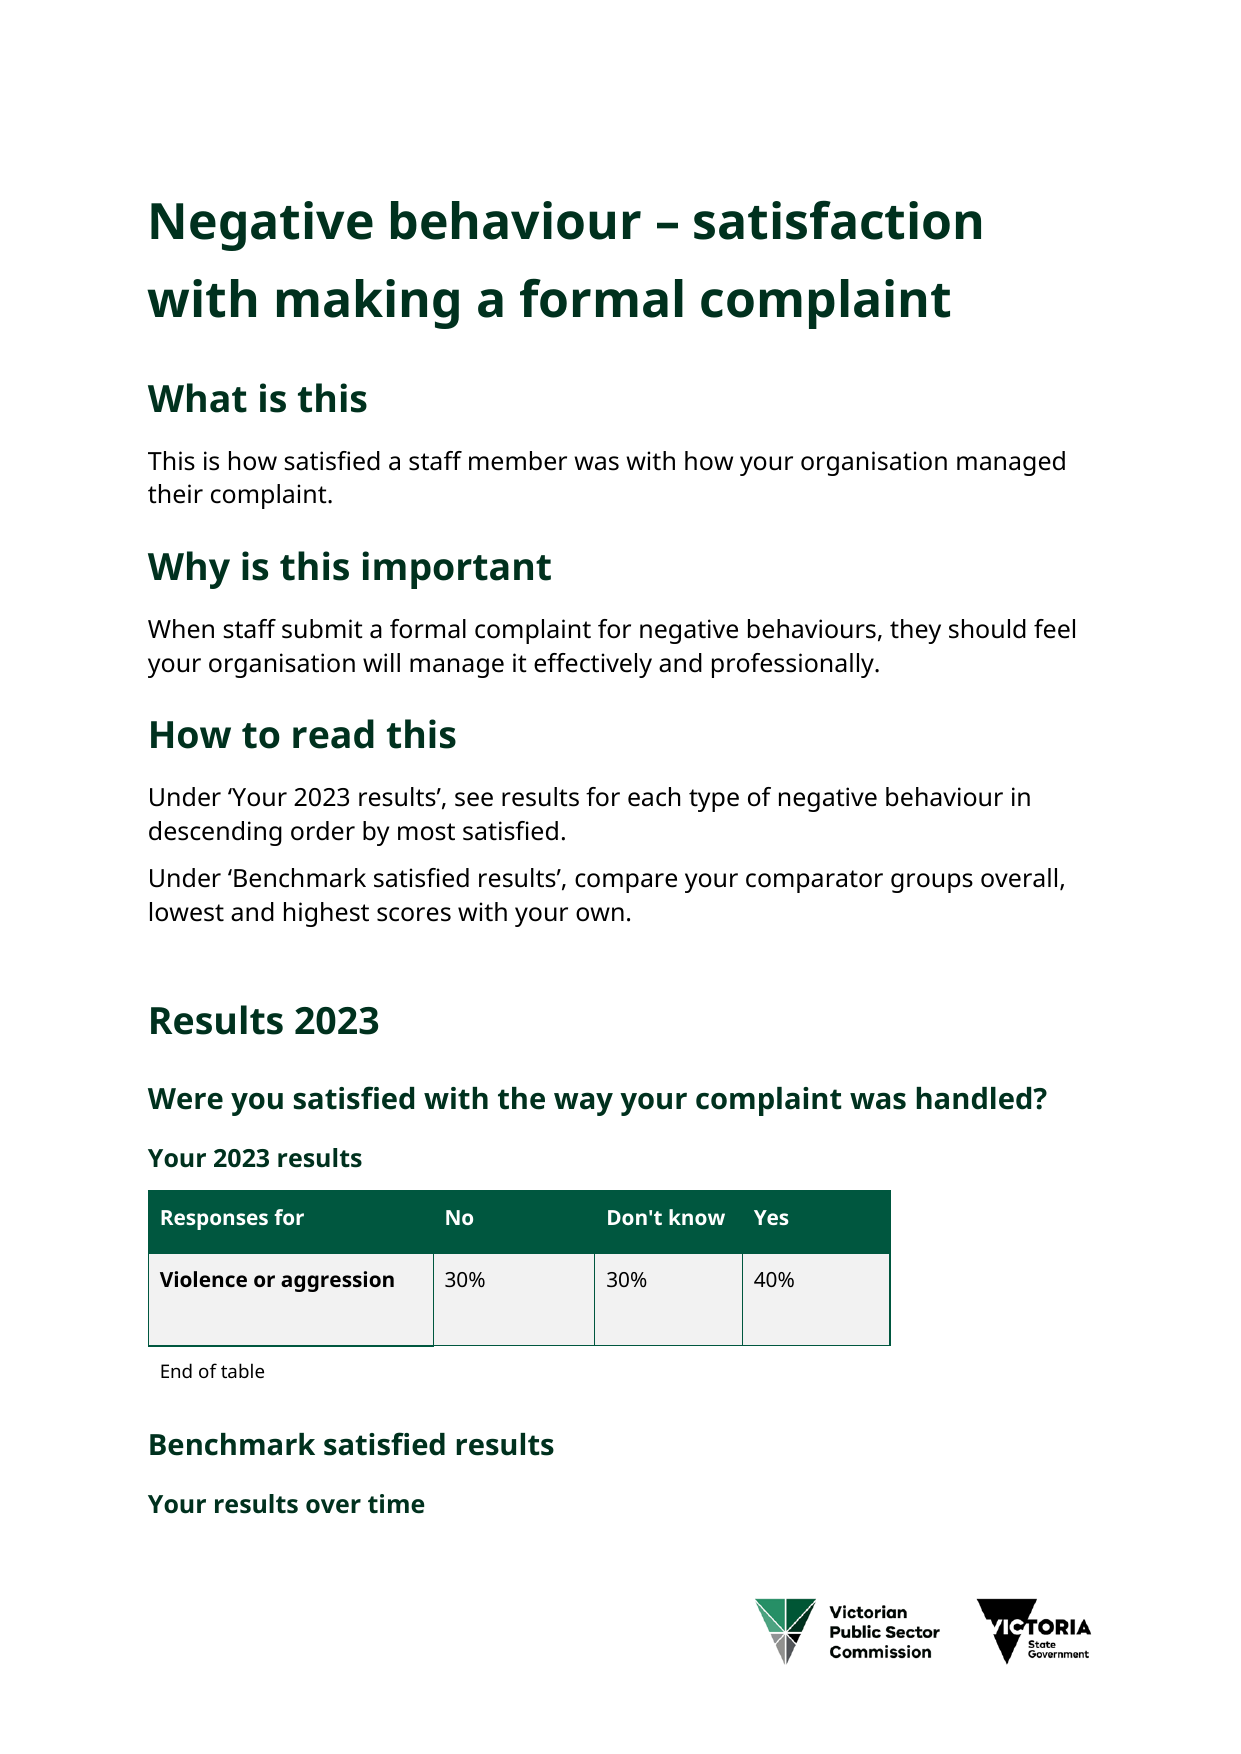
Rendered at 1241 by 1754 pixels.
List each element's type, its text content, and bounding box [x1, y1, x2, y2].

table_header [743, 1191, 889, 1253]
subtitle Benchmark satisfied results [148, 1424, 1092, 1464]
text Under ‘Your 2023 results’, see results for each type of negative behaviour in descending order by most satisfied. [148, 780, 1092, 848]
subtitle What is this [148, 372, 1092, 423]
text This is how satisfied a staff member was with how your organisation managed their complaint. [148, 443, 1092, 511]
subtitle Negative behaviour – satisfaction with making a formal complaint [148, 186, 1092, 333]
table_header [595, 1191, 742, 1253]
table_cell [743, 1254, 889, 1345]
text When staff submit a formal complaint for negative behaviours, they should feel your organisation will manage it effectively and professionally. [148, 612, 1092, 680]
subtitle Your results over time [148, 1486, 1092, 1520]
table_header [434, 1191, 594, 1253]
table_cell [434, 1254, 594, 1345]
subtitle Were you satisfied with the way your complaint was handled? [148, 1078, 1092, 1118]
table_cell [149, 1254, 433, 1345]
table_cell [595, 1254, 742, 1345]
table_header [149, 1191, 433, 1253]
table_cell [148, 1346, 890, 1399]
picture [754, 1598, 1093, 1666]
subtitle Results 2023 [148, 994, 1092, 1045]
text Under ‘Benchmark satisfied results’, compare your comparator groups overall, lowest and highest scores with your own. [148, 861, 1092, 929]
subtitle How to read this [148, 709, 1092, 760]
subtitle Your 2023 results [148, 1140, 1092, 1174]
subtitle Why is this important [148, 540, 1092, 591]
